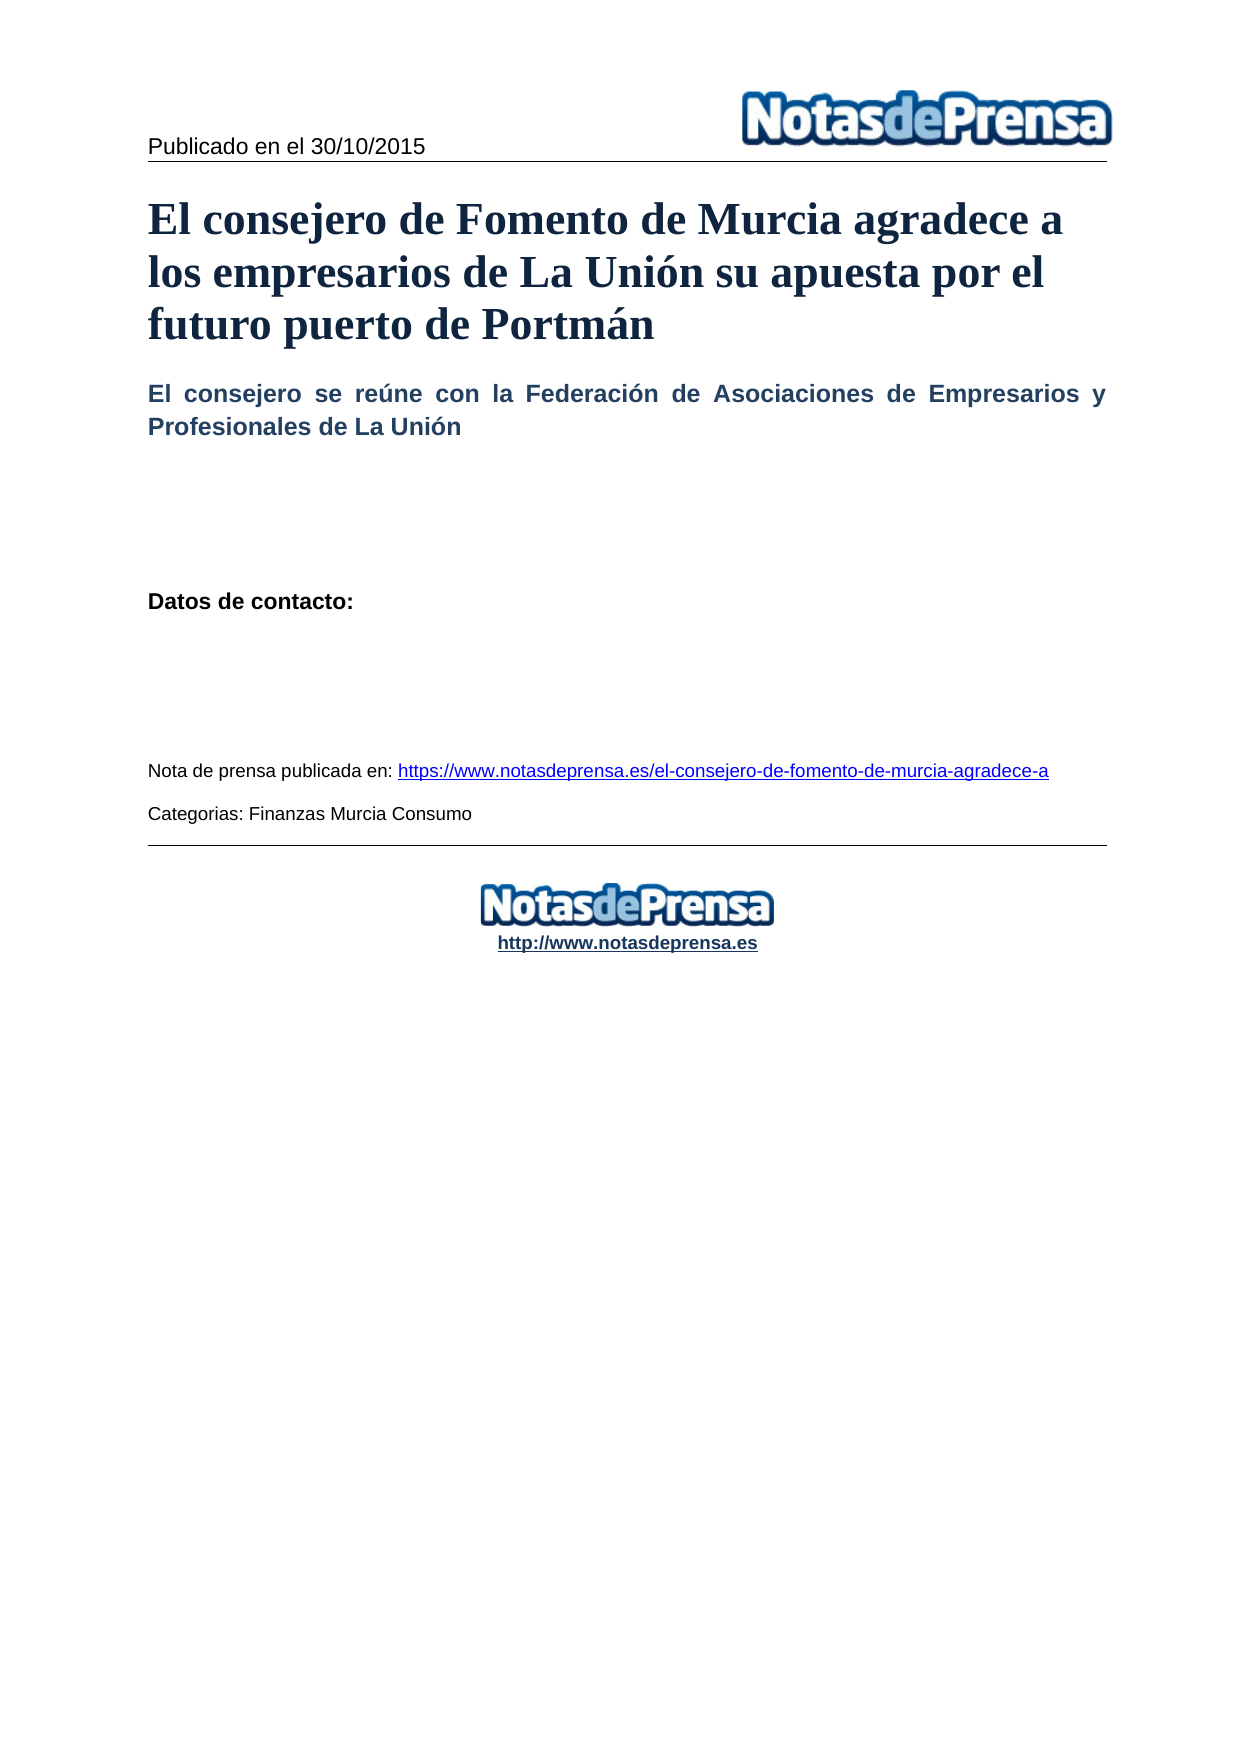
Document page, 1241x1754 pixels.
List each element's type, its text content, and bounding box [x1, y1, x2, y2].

text Datos de contacto: [148, 588, 1107, 614]
text Categorias: Finanzas Murcia Consumo [148, 802, 1107, 824]
text Nota de prensa publicada en: https://www.notasdeprensa.es/el-consejero-de-fomento-de-murcia-agradece-a [148, 760, 1107, 782]
text http://www.notasdeprensa.es [148, 932, 1107, 953]
picture [480, 882, 775, 928]
text Publicado en el 30/10/2015 [148, 133, 1107, 161]
subtitle El consejero se reúne con la Federación de Asociaciones de Empresarios y Profesionales de La Unión [148, 379, 1107, 441]
picture [742, 90, 1113, 148]
subtitle El consejero de Fomento de Murcia agradece a los empresarios de La Unión su apuesta por el futuro puerto de Portmán [148, 192, 1107, 350]
